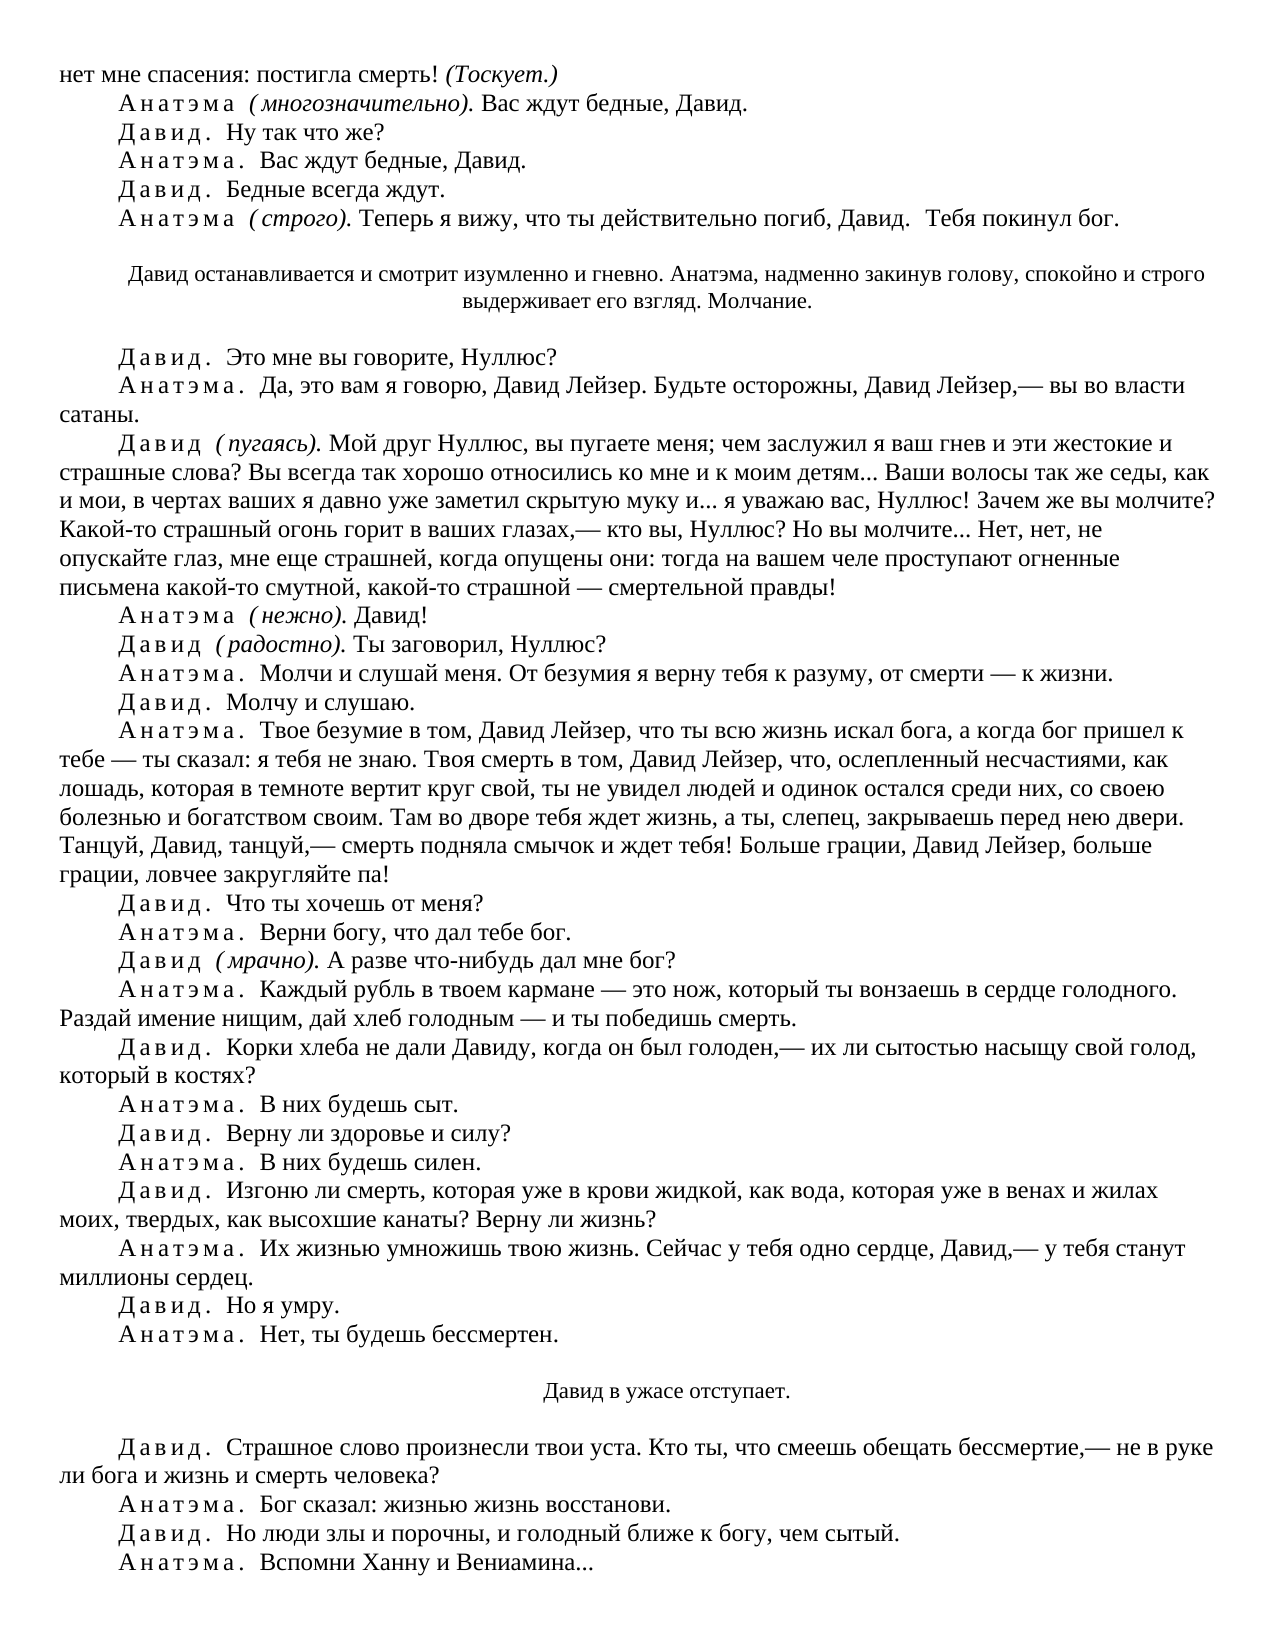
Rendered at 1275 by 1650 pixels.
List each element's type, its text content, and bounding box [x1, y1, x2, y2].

text Давид. Но я умру. [59, 1291, 1216, 1319]
text Давид. Ну так что же? [59, 117, 1216, 145]
text Анатэма. Молчи и слушай меня. От безумия я верну тебя к разуму, от смерти — к жизни. [59, 658, 1216, 687]
text Давид останавливается и смотрит изумленно и гневно. Анатэма, надменно закинув голову, спокойно и строго выдерживает его взгляд. Молчание. [59, 260, 1216, 313]
text Давид в ужасе отступает. [59, 1377, 1216, 1403]
text Давид. Но люди злы и порочны, и голодный ближе к богу, чем сытый. [59, 1518, 1216, 1547]
text Анатэма. В них будешь силен. [59, 1147, 1216, 1176]
text Давид. Бедные всегда ждут. [59, 174, 1216, 203]
text Анатэма (нежно). Давид! [59, 601, 1216, 629]
text Анатэма. Бог сказал: жизнью жизнь восстанови. [59, 1489, 1216, 1518]
text Давид. Это мне вы говорите, Нуллюс? [59, 342, 1216, 371]
text Анатэма (строго). Теперь я вижу, что ты действительно погиб, Давид. Тебя покинул бог. [59, 203, 1216, 232]
text Давид (радостно). Ты заговорил, Нуллюс? [59, 629, 1216, 658]
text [59, 59, 1216, 88]
text Давид (мрачно). А разве что-нибудь дал мне бог? [59, 946, 1216, 974]
text Давид. Корки хлеба не дали Давиду, когда он был голоден,— их ли сытостью насыщу свой голод, который в костях? [59, 1032, 1216, 1089]
text Анатэма. Твое безумие в том, Давид Лейзер, что ты всю жизнь искал бога, а когда бог пришел к тебе — ты сказал: я тебя не знаю. Твоя смерть в том, Давид Лейзер, что, ослепленный несчастиями, как лошадь, которая в темноте вертит круг свой, ты не увидел людей и одинок остался среди них, со своею болезнью и богатством своим. Там во дворе тебя ждет жизнь, а ты, слепец, закрываешь перед нею двери. Танцуй, Давид, танцуй,— смерть подняла смычок и ждет тебя! Больше грации, Давид Лейзер, больше грации, ловчее закругляйте па! [59, 716, 1216, 888]
text Анатэма. Их жизнью умножишь твою жизнь. Сейчас у тебя одно сердце, Давид,— у тебя станут миллионы сердец. [59, 1233, 1216, 1291]
text Давид. Что ты хочешь от меня? [59, 888, 1216, 917]
text Давид. Страшное слово произнесли твои уста. Кто ты, что смеешь обещать бессмертие,— не в руке ли бога и жизнь и смерть человека? [59, 1432, 1216, 1489]
text Давид. Изгоню ли смерть, которая уже в крови жидкой, как вода, которая уже в венах и жилах моих, твердых, как высохшие канаты? Верну ли жизнь? [59, 1176, 1216, 1233]
text Давид. Верну ли здоровье и силу? [59, 1118, 1216, 1147]
text Анатэма. Нет, ты будешь бессмертен. [59, 1319, 1216, 1348]
text Анатэма (многозначительно). Вас ждут бедные, Давид. [59, 88, 1216, 117]
text Анатэма. Каждый рубль в твоем кармане — это нож, который ты вонзаешь в сердце голодного. Раздай имение нищим, дай хлеб голодным — и ты победишь смерть. [59, 974, 1216, 1032]
text Давид (пугаясь). Мой друг Нуллюс, вы пугаете меня; чем заслужил я ваш гнев и эти жестокие и страшные слова? Вы всегда так хорошо относились ко мне и к моим детям... Ваши волосы так же седы, как и мои, в чертах ваших я давно уже заметил скрытую муку и... я уважаю вас, Нуллюс! Зачем же вы молчите? Какой-то страшный огонь горит в ваших глазах,— кто вы, Нуллюс? Но вы молчите... Нет, нет, не опускайте глаз, мне еще страшней, когда опущены они: тогда на вашем челе проступают огненные письмена какой-то смутной, какой-то страшной — смертельной правды! [59, 428, 1216, 601]
text Анатэма. В них будешь сыт. [59, 1089, 1216, 1118]
text Анатэма. Верни богу, что дал тебе бог. [59, 917, 1216, 946]
text Анатэма. Вас ждут бедные, Давид. [59, 145, 1216, 174]
text Давид. Молчу и слушаю. [59, 687, 1216, 716]
text Анатэма. Вспомни Ханну и Вениамина... [59, 1547, 1216, 1576]
text Анатэма. Да, это вам я говорю, Давид Лейзер. Будьте осторожны, Давид Лейзер,— вы во власти сатаны. [59, 371, 1216, 428]
